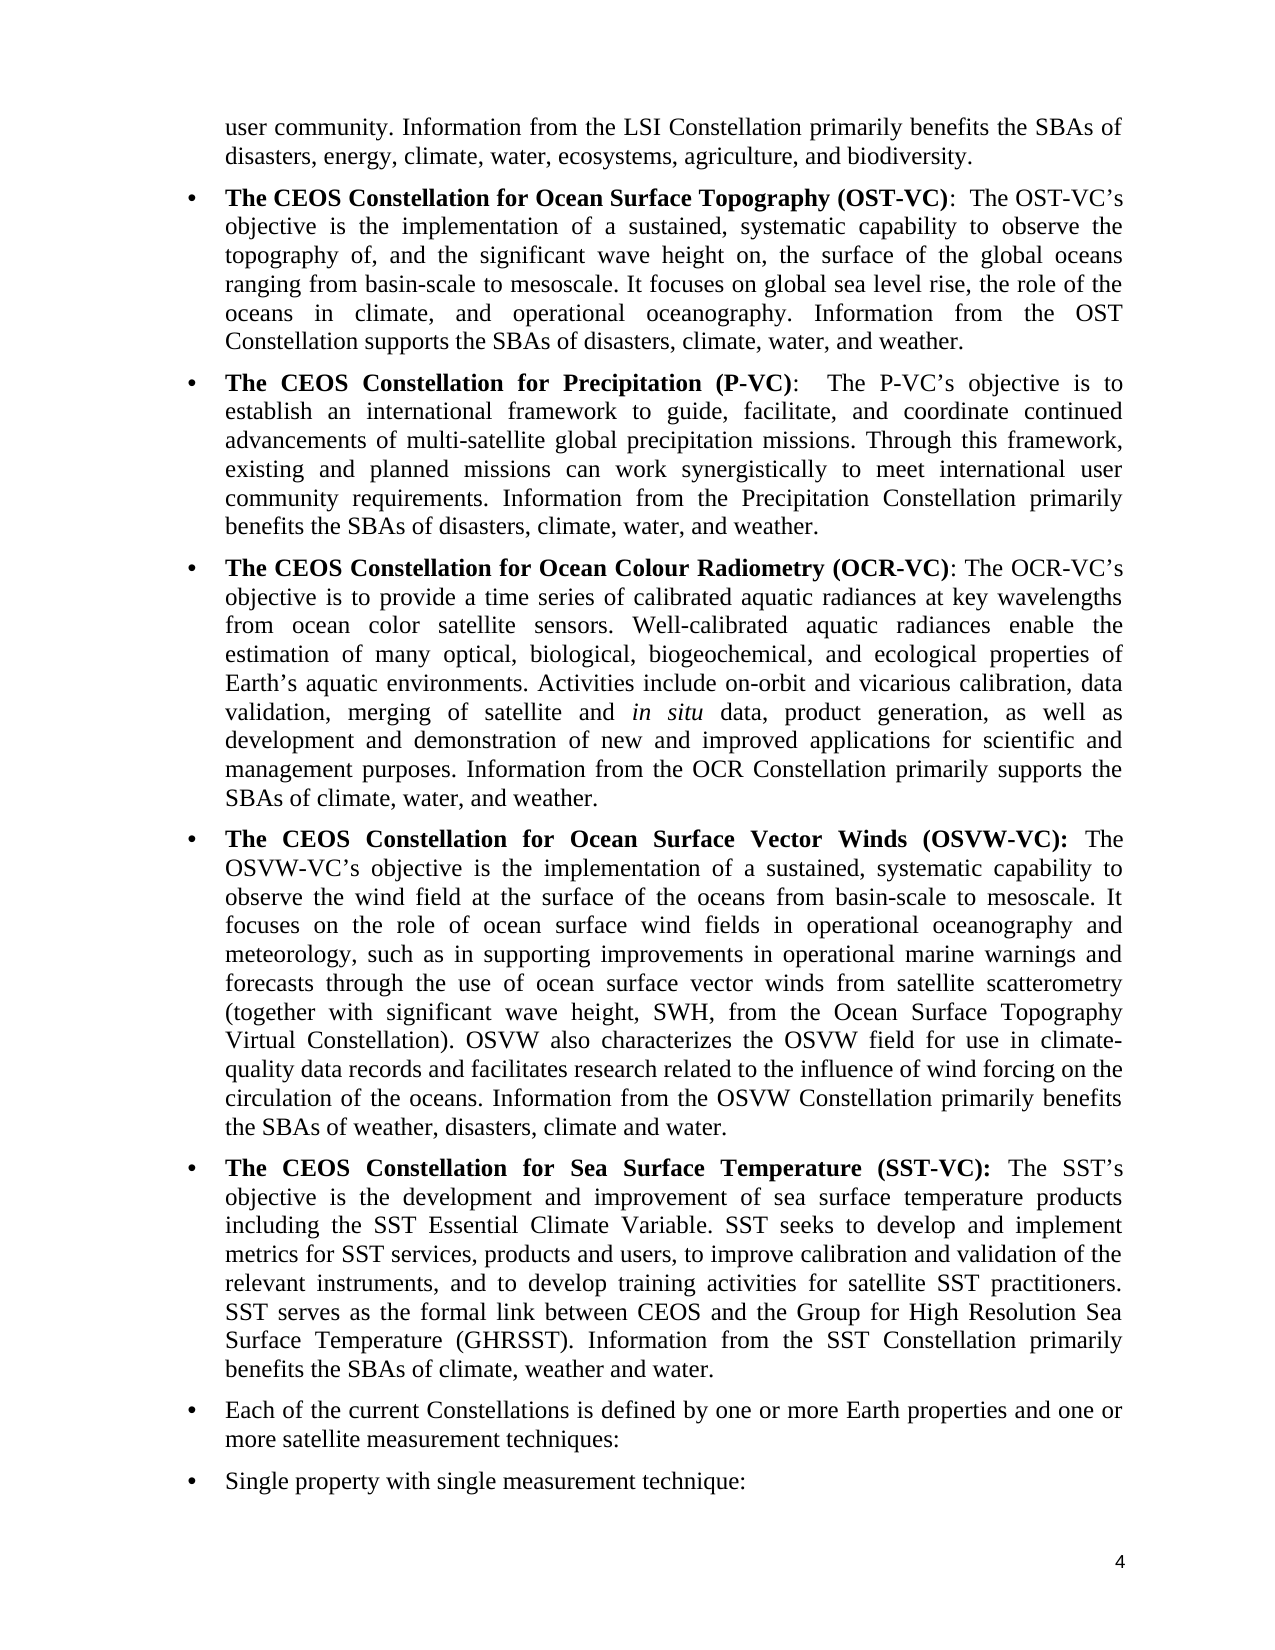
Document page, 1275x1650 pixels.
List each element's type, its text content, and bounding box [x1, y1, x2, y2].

list The CEOS Constellation for Ocean Colour Radiometry (OCR-VC): The OCR-VC’s objective is to provide a time series of calibrated aquatic radiances at key wavelengths from ocean color satellite sensors. Well-calibrated aquatic radiances enable the estimation of many optical, biological, biogeochemical, and ecological properties of Earth’s aquatic environments. Activities include on-orbit and vicarious calibration, data validation, merging of satellite and in situ data, product generation, as well as development and demonstration of new and improved applications for scientific and management purposes. Information from the OCR Constellation primarily supports the SBAs of climate, water, and weather. [187, 553, 1123, 812]
list Single property with single measurement technique: [187, 1466, 1123, 1494]
list The CEOS Constellation for Ocean Surface Topography (OST-VC): The OST-VC’s objective is the implementation of a sustained, systematic capability to observe the topography of, and the significant wave height on, the surface of the global oceans ranging from basin-scale to mesoscale. It focuses on global sea level rise, the role of the oceans in climate, and operational oceanography. Information from the OST Constellation supports the SBAs of disasters, climate, water, and weather. [187, 182, 1123, 355]
list Each of the current Constellations is defined by one or more Earth properties and one or more satellite measurement techniques: [187, 1396, 1123, 1453]
list The CEOS Constellation for Ocean Surface Vector Winds (OSVW-VC): The OSVW-VC’s objective is the implementation of a sustained, systematic capability to observe the wind field at the surface of the oceans from basin-scale to mesoscale. It focuses on the role of ocean surface wind fields in operational oceanography and meteorology, such as in supporting improvements in operational marine warnings and forecasts through the use of ocean surface vector winds from satellite scatterometry (together with significant wave height, SWH, from the Ocean Surface Topography Virtual Constellation). OSVW also characterizes the OSVW field for use in climate-quality data records and facilitates research related to the influence of wind forcing on the circulation of the oceans. Information from the OSVW Constellation primarily benefits the SBAs of weather, disasters, climate and water. [187, 824, 1123, 1140]
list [187, 112, 1123, 170]
list The CEOS Constellation for Precipitation (P-VC): The P-VC’s objective is to establish an international framework to guide, facilitate, and coordinate continued advancements of multi-satellite global precipitation missions. Through this framework, existing and planned missions can work synergistically to meet international user community requirements. Information from the Precipitation Constellation primarily benefits the SBAs of disasters, climate, water, and weather. [187, 368, 1123, 540]
list The CEOS Constellation for Sea Surface Temperature (SST-VC): The SST’s objective is the development and improvement of sea surface temperature products including the SST Essential Climate Variable. SST seeks to develop and implement metrics for SST services, products and users, to improve calibration and validation of the relevant instruments, and to develop training activities for satellite SST practitioners. SST serves as the formal link between CEOS and the Group for High Resolution Sea Surface Temperature (GHRSST). Information from the SST Constellation primarily benefits the SBAs of climate, weather and water. [187, 1153, 1123, 1383]
